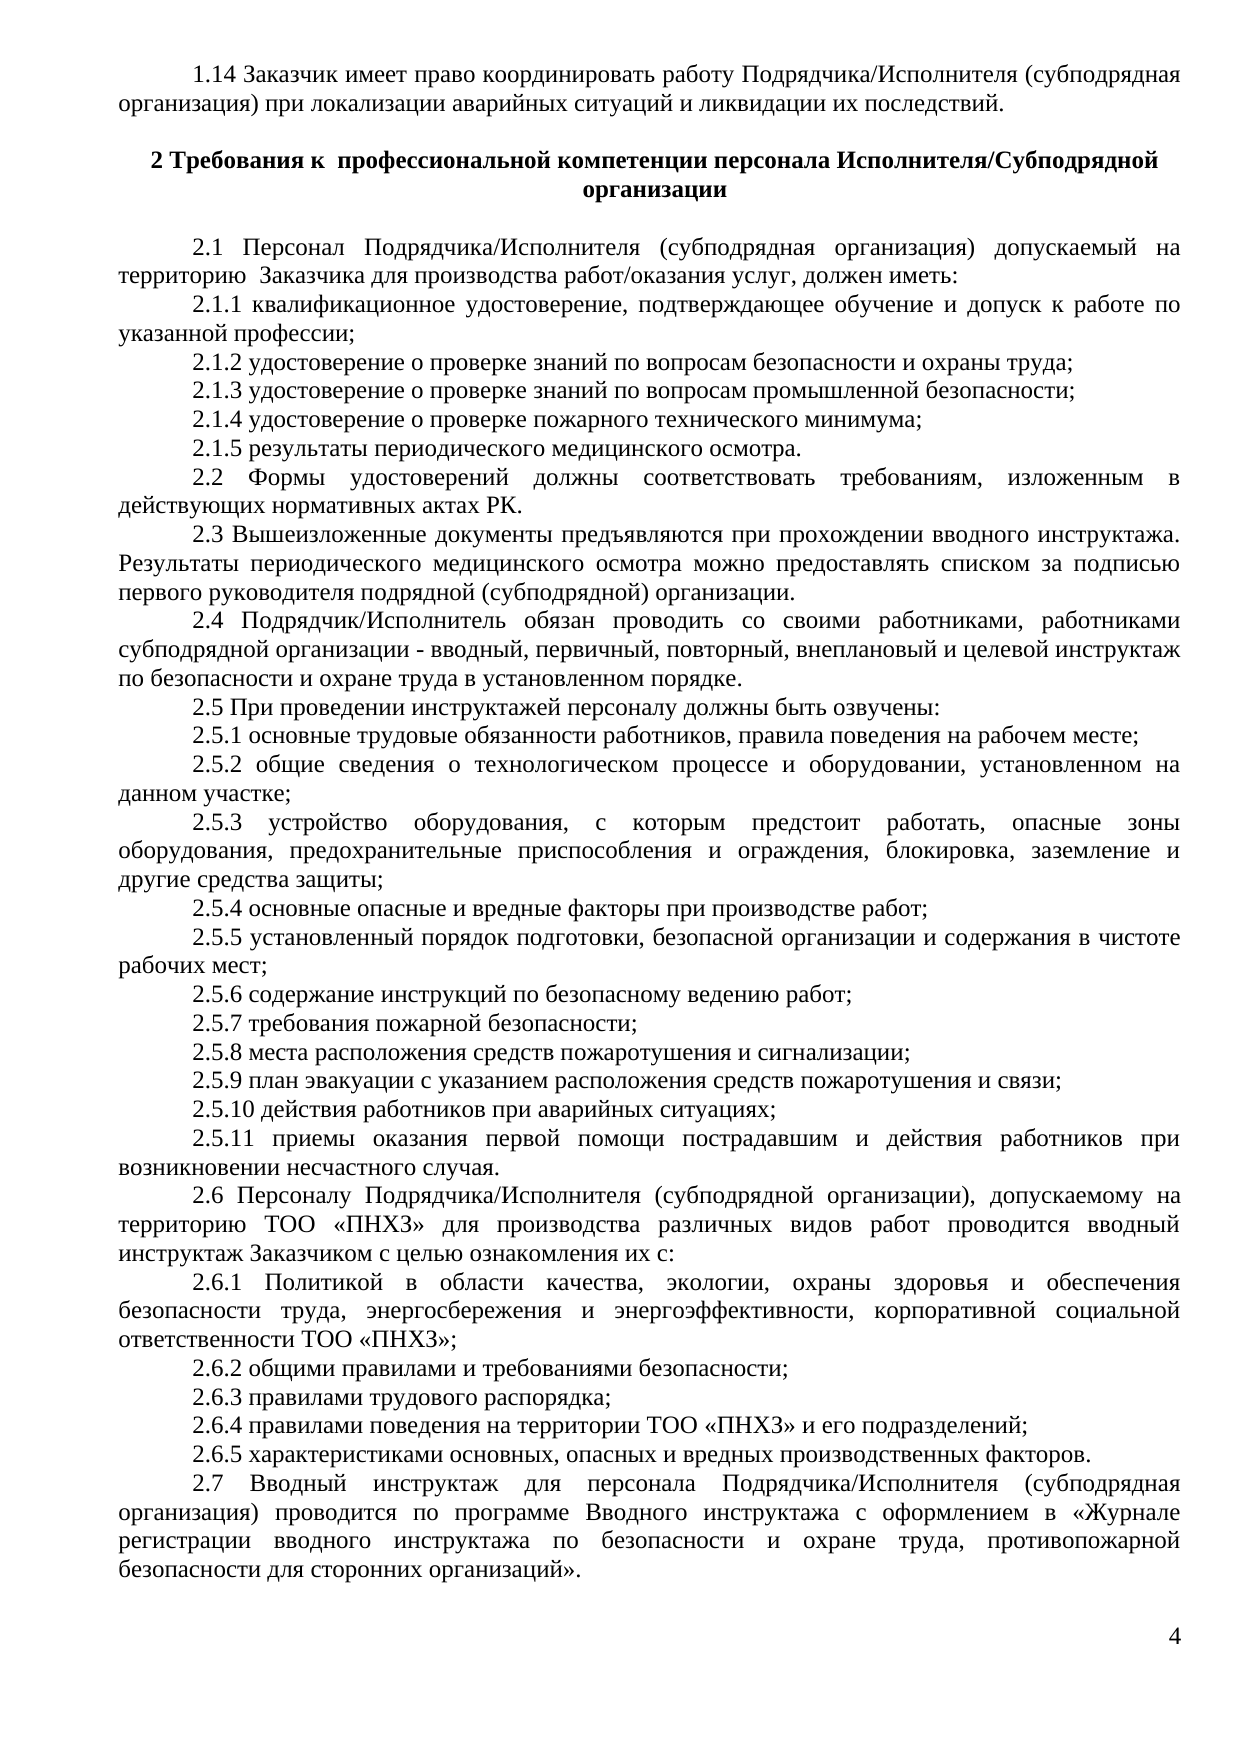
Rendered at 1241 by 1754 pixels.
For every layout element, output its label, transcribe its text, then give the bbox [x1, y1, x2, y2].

text 2.6.4 правилами поведения на территории ТОО «ПНХЗ» и его подразделений; [118, 1410, 1181, 1439]
text 2.5 При проведении инструктажей персоналу должны быть озвучены: [118, 692, 1181, 720]
text 2.5.7 требования пожарной безопасности; [118, 1008, 1181, 1037]
text 2.5.4 основные опасные и вредные факторы при производстве работ; [118, 893, 1181, 922]
text 2.1.2 удостоверение о проверке знаний по вопросам безопасности и охраны труда; [118, 347, 1181, 375]
text 2.2 Формы удостоверений должны соответствовать требованиям, изложенным в действующих нормативных актах РК. [118, 462, 1181, 519]
text 2.1.4 удостоверение о проверке пожарного технического минимума; [118, 404, 1181, 433]
text 2.3 Вышеизложенные документы предъявляются при прохождении вводного инструктажа. Результаты периодического медицинского осмотра можно предоставлять списком за подписью первого руководителя подрядной (субподрядной) организации. [118, 519, 1181, 605]
text 2.6.5 характеристиками основных, опасных и вредных производственных факторов. [118, 1439, 1181, 1468]
text 2.1.3 удостоверение о проверке знаний по вопросам промышленной безопасности; [118, 375, 1181, 404]
text 2.5.6 содержание инструкций по безопасному ведению работ; [118, 979, 1181, 1008]
text 2.6.2 общими правилами и требованиями безопасности; [118, 1353, 1181, 1382]
text 2.1.1 квалификационное удостоверение, подтверждающее обучение и допуск к работе по указанной профессии; [118, 289, 1181, 347]
text 2.6 Персоналу Подрядчика/Исполнителя (субподрядной организации), допускаемому на территорию ТОО «ПНХЗ» для производства различных видов работ проводится вводный инструктаж Заказчиком с целью ознакомления их с: [118, 1180, 1181, 1267]
text 2.5.3 устройство оборудования, с которым предстоит работать, опасные зоны оборудования, предохранительные приспособления и ограждения, блокировка, заземление и другие средства защиты; [118, 807, 1181, 893]
text 2.4 Подрядчик/Исполнитель обязан проводить со своими работниками, работниками субподрядной организации - вводный, первичный, повторный, внеплановый и целевой инструктаж по безопасности и охране труда в установленном порядке. [118, 605, 1181, 692]
text 2.1.5 результаты периодического медицинского осмотра. [118, 433, 1181, 462]
text 2.5.10 действия работников при аварийных ситуациях; [118, 1094, 1181, 1123]
text 2 Требования к профессиональной компетенции персонала Исполнителя/Субподрядной организации [128, 145, 1181, 203]
text 2.5.11 приемы оказания первой помощи пострадавшим и действия работников при возникновении несчастного случая. [118, 1123, 1181, 1180]
text 2.1 Персонал Подрядчика/Исполнителя (субподрядная организация) допускаемый на территорию Заказчика для производства работ/оказания услуг, должен иметь: [118, 232, 1181, 289]
text 1.14 Заказчик имеет право координировать работу Подрядчика/Исполнителя (субподрядная организация) при локализации аварийных ситуаций и ликвидации их последствий. [118, 59, 1181, 117]
text 2.6.1 Политикой в области качества, экологии, охраны здоровья и обеспечения безопасности труда, энергосбережения и энергоэффективности, корпоративной социальной ответственности ТОО «ПНХЗ»; [118, 1267, 1181, 1353]
text 2.5.5 установленный порядок подготовки, безопасной организации и содержания в чистоте рабочих мест; [118, 922, 1181, 979]
text 2.5.8 места расположения средств пожаротушения и сигнализации; [118, 1037, 1181, 1065]
text 2.5.2 общие сведения о технологическом процессе и оборудовании, установленном на данном участке; [118, 749, 1181, 807]
text 2.5.9 план эвакуации с указанием расположения средств пожаротушения и связи; [118, 1065, 1181, 1094]
text 2.7 Вводный инструктаж для персонала Подрядчика/Исполнителя (субподрядная организация) проводится по программе Вводного инструктажа с оформлением в «Журнале регистрации вводного инструктажа по безопасности и охране труда, противопожарной безопасности для сторонних организаций». [118, 1468, 1181, 1583]
text 2.6.3 правилами трудового распорядка; [118, 1382, 1181, 1410]
text 2.5.1 основные трудовые обязанности работников, правила поведения на рабочем месте; [118, 720, 1181, 749]
